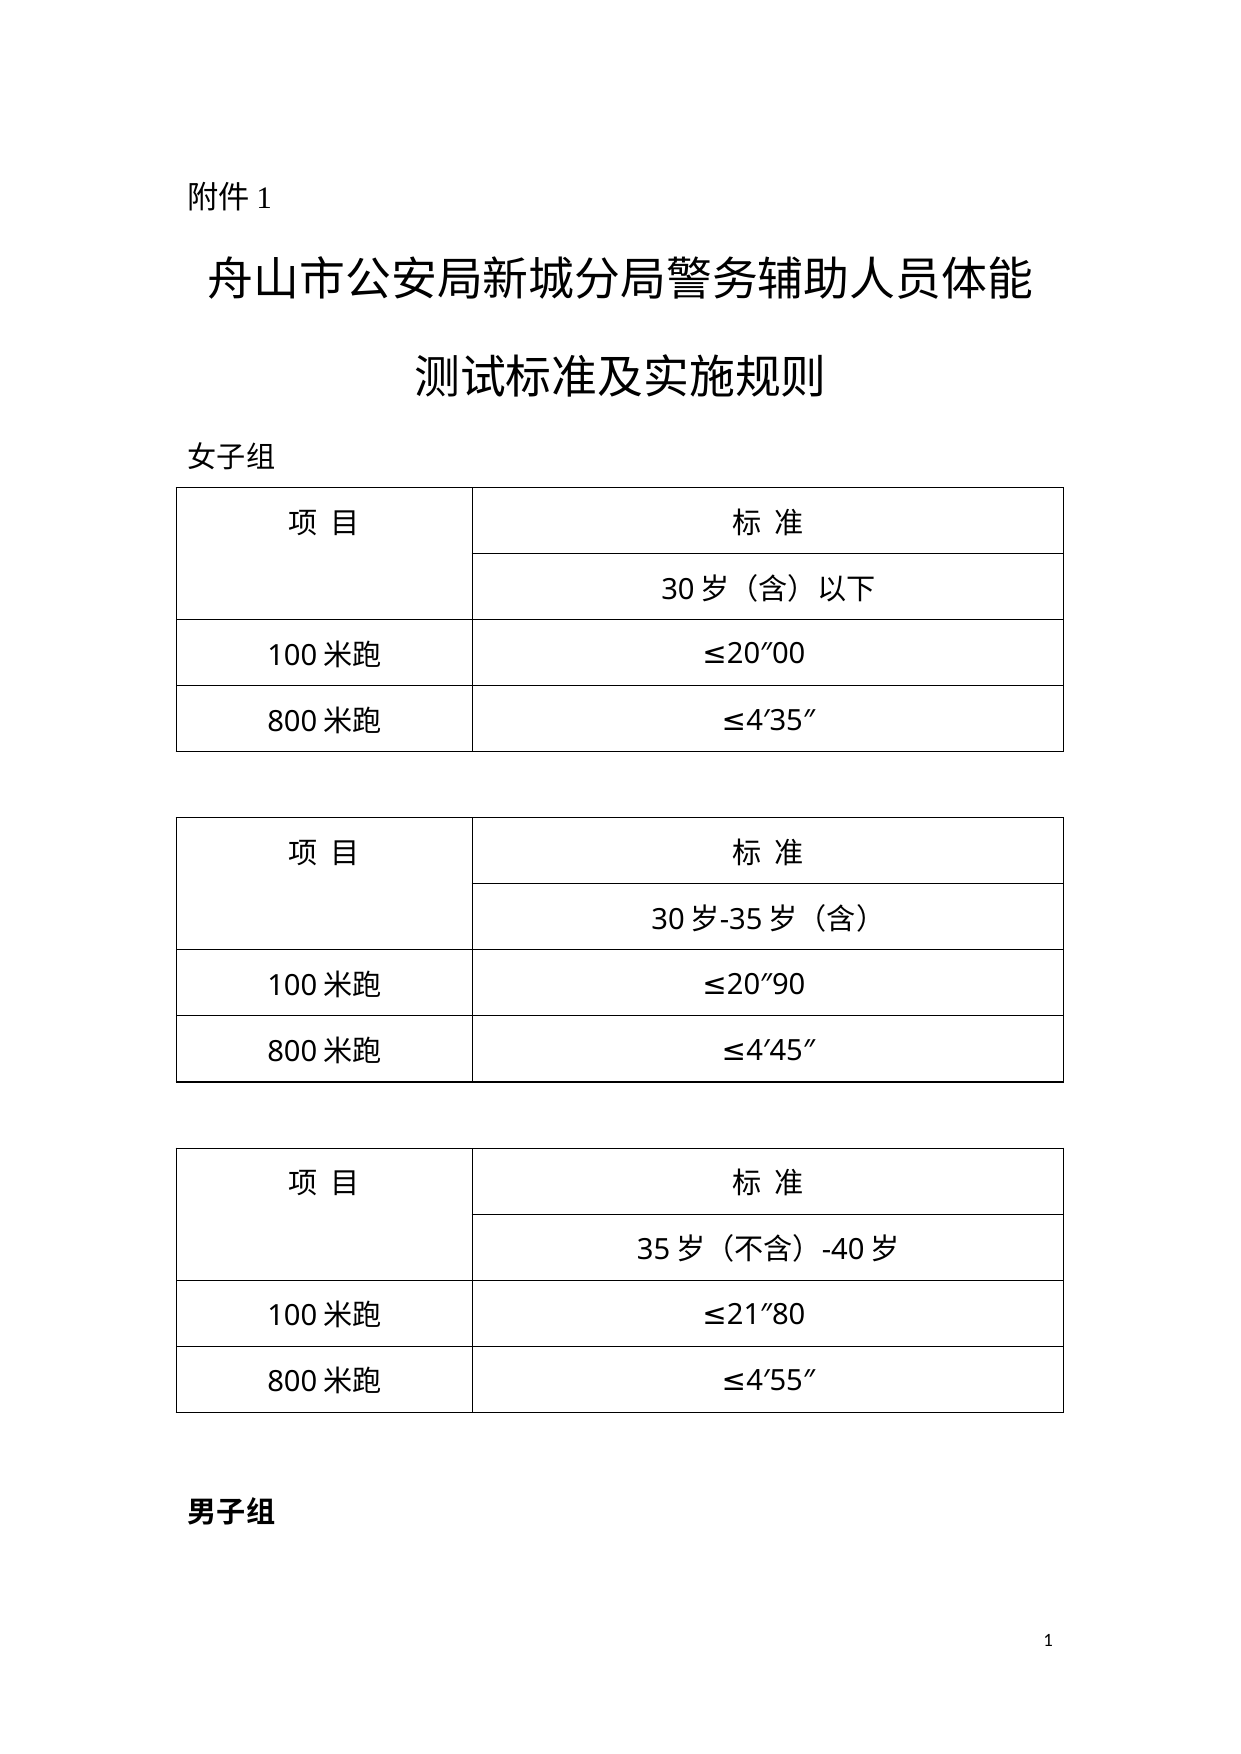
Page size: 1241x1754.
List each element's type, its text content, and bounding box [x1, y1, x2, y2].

table_header 项 目 [177, 818, 472, 949]
table_cell 800米跑 [177, 1347, 472, 1412]
table_header 标 准 [473, 818, 1063, 883]
table_cell 30岁（含）以下 [473, 554, 1063, 619]
table_cell 35岁（不含）-40岁 [473, 1215, 1063, 1279]
table_header 项 目 [177, 488, 472, 619]
table_cell ≤20″00 [473, 620, 1063, 685]
table_cell 100米跑 [177, 1281, 472, 1346]
table_header 标 准 [473, 488, 1063, 553]
table_cell 800米跑 [177, 686, 472, 751]
table_cell ≤4′35″ [473, 686, 1063, 751]
text 男子组 [187, 1478, 1053, 1543]
table_cell ≤21″80 [473, 1281, 1063, 1346]
table_cell ≤4′55″ [473, 1347, 1063, 1412]
text 附件1 [187, 162, 1053, 227]
table_cell 100米跑 [177, 950, 472, 1015]
table_cell 800米跑 [177, 1016, 472, 1081]
table_cell 30岁-35岁（含） [473, 884, 1063, 949]
text 女子组 [187, 422, 1053, 487]
table_header 标 准 [473, 1149, 1063, 1213]
table_cell ≤20″90 [473, 950, 1063, 1015]
text 舟山市公安局新城分局警务辅助人员体能测试标准及实施规则 [187, 227, 1053, 422]
table_header 项 目 [177, 1149, 472, 1279]
table_cell ≤4′45″ [473, 1016, 1063, 1081]
table_cell 100米跑 [177, 620, 472, 685]
